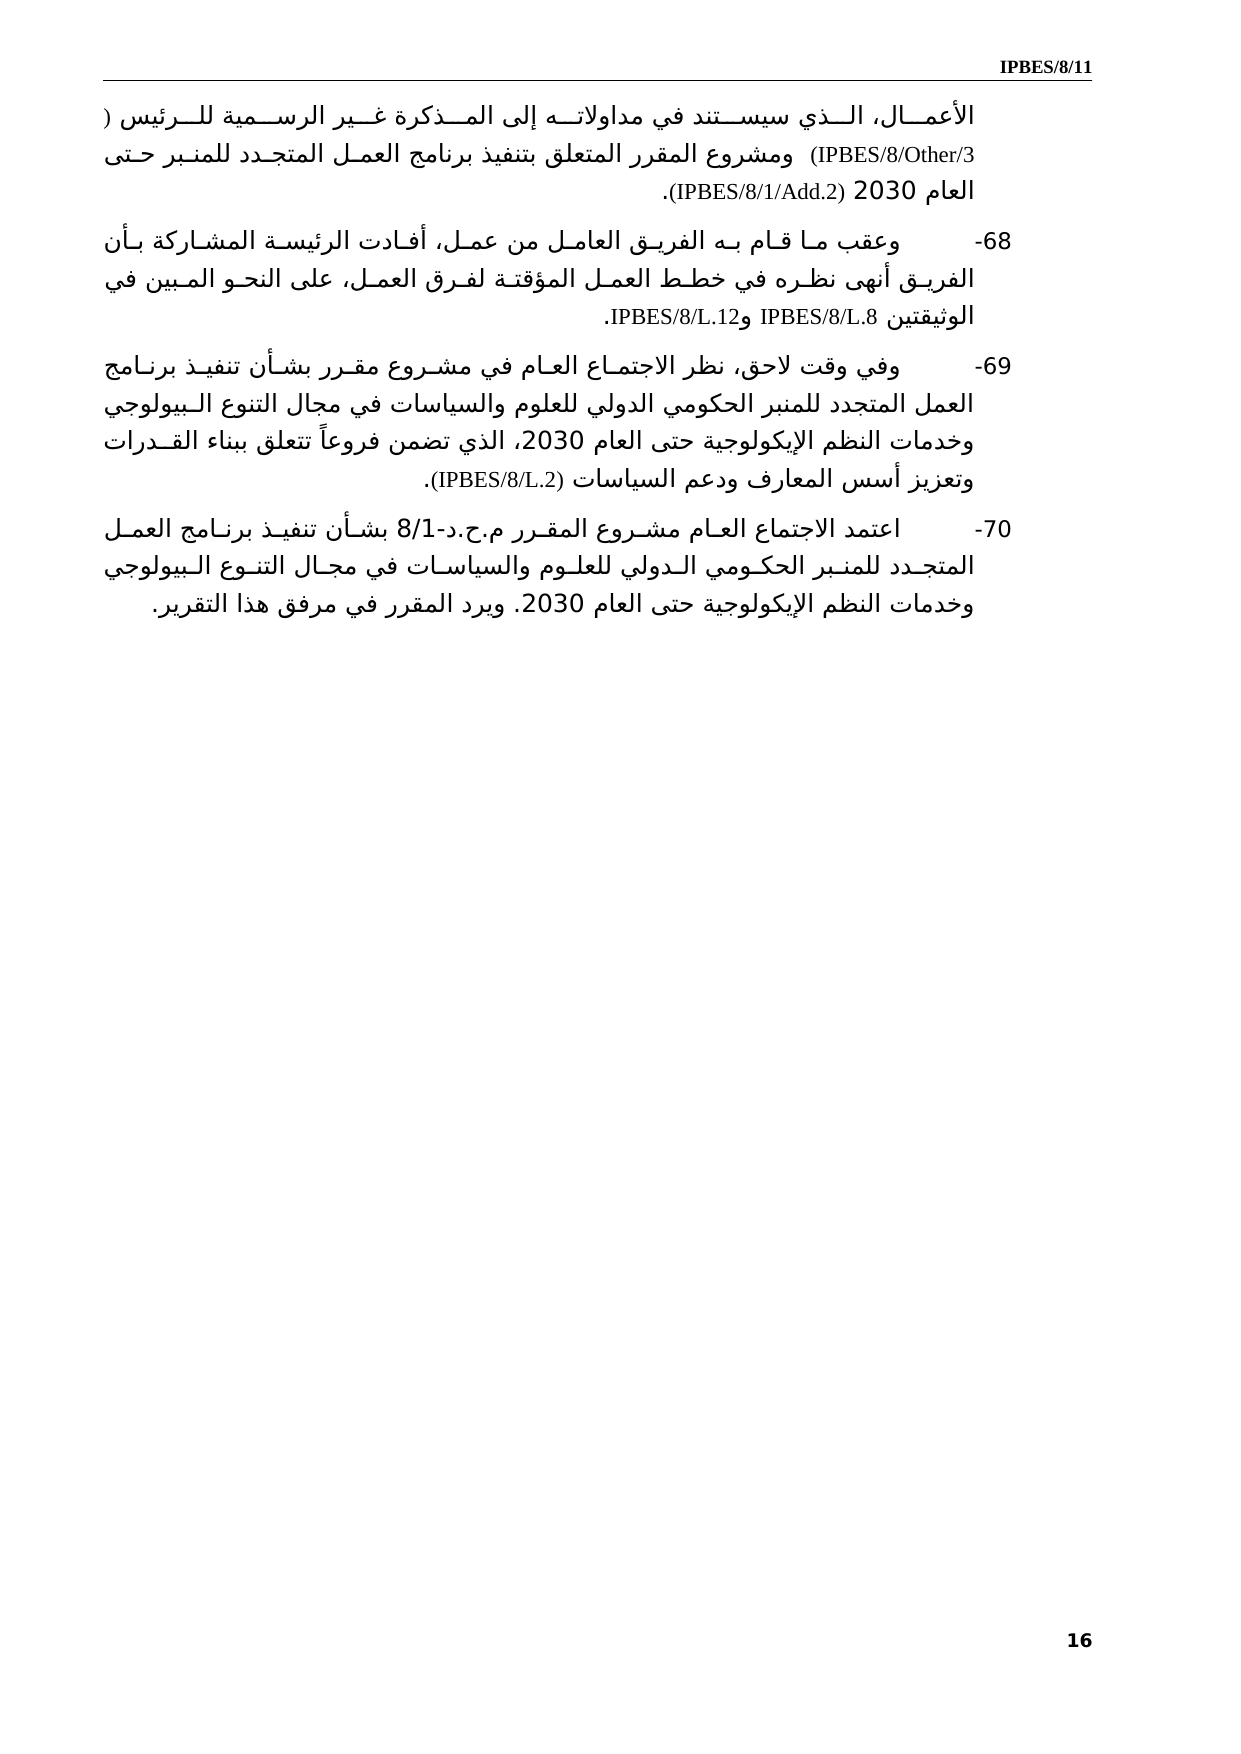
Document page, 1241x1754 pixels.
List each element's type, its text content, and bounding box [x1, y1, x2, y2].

list وعقب ما قام به الفريق العامل من عمل، أفادت الرئيسة المشاركة بأن الفريق أنهى نظره في خطط العمل المؤقتة لفرق العمل، على النحو المبين في الوثيقتين IPBES/8/L.8 وIPBES/8/L.12. [103, 219, 974, 332]
list اعتمد الاجتماع العام مشروع المقرر م.ح.د-8/1 بشأن تنفيذ برنامج العمل المتجدد للمنبر الحكومي الدولي للعلوم والسياسات في مجال التنوع البيولوجي وخدمات النظم الإيكولوجية حتى العام 2030. ويرد المقرر في مرفق هذا التقرير. [103, 507, 974, 619]
list وفي وقت لاحق، نظر الاجتماع العام في مشروع مقرر بشأن تنفيذ برنامج العمل المتجدد للمنبر الحكومي الدولي للعلوم والسياسات في مجال التنوع البيولوجي وخدمات النظم الإيكولوجية حتى العام 2030، الذي تضمن فروعاً تتعلق ببناء القدرات وتعزيز أسس المعارف ودعم السياسات (IPBES/8/L.2). [103, 344, 974, 494]
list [103, 94, 974, 207]
